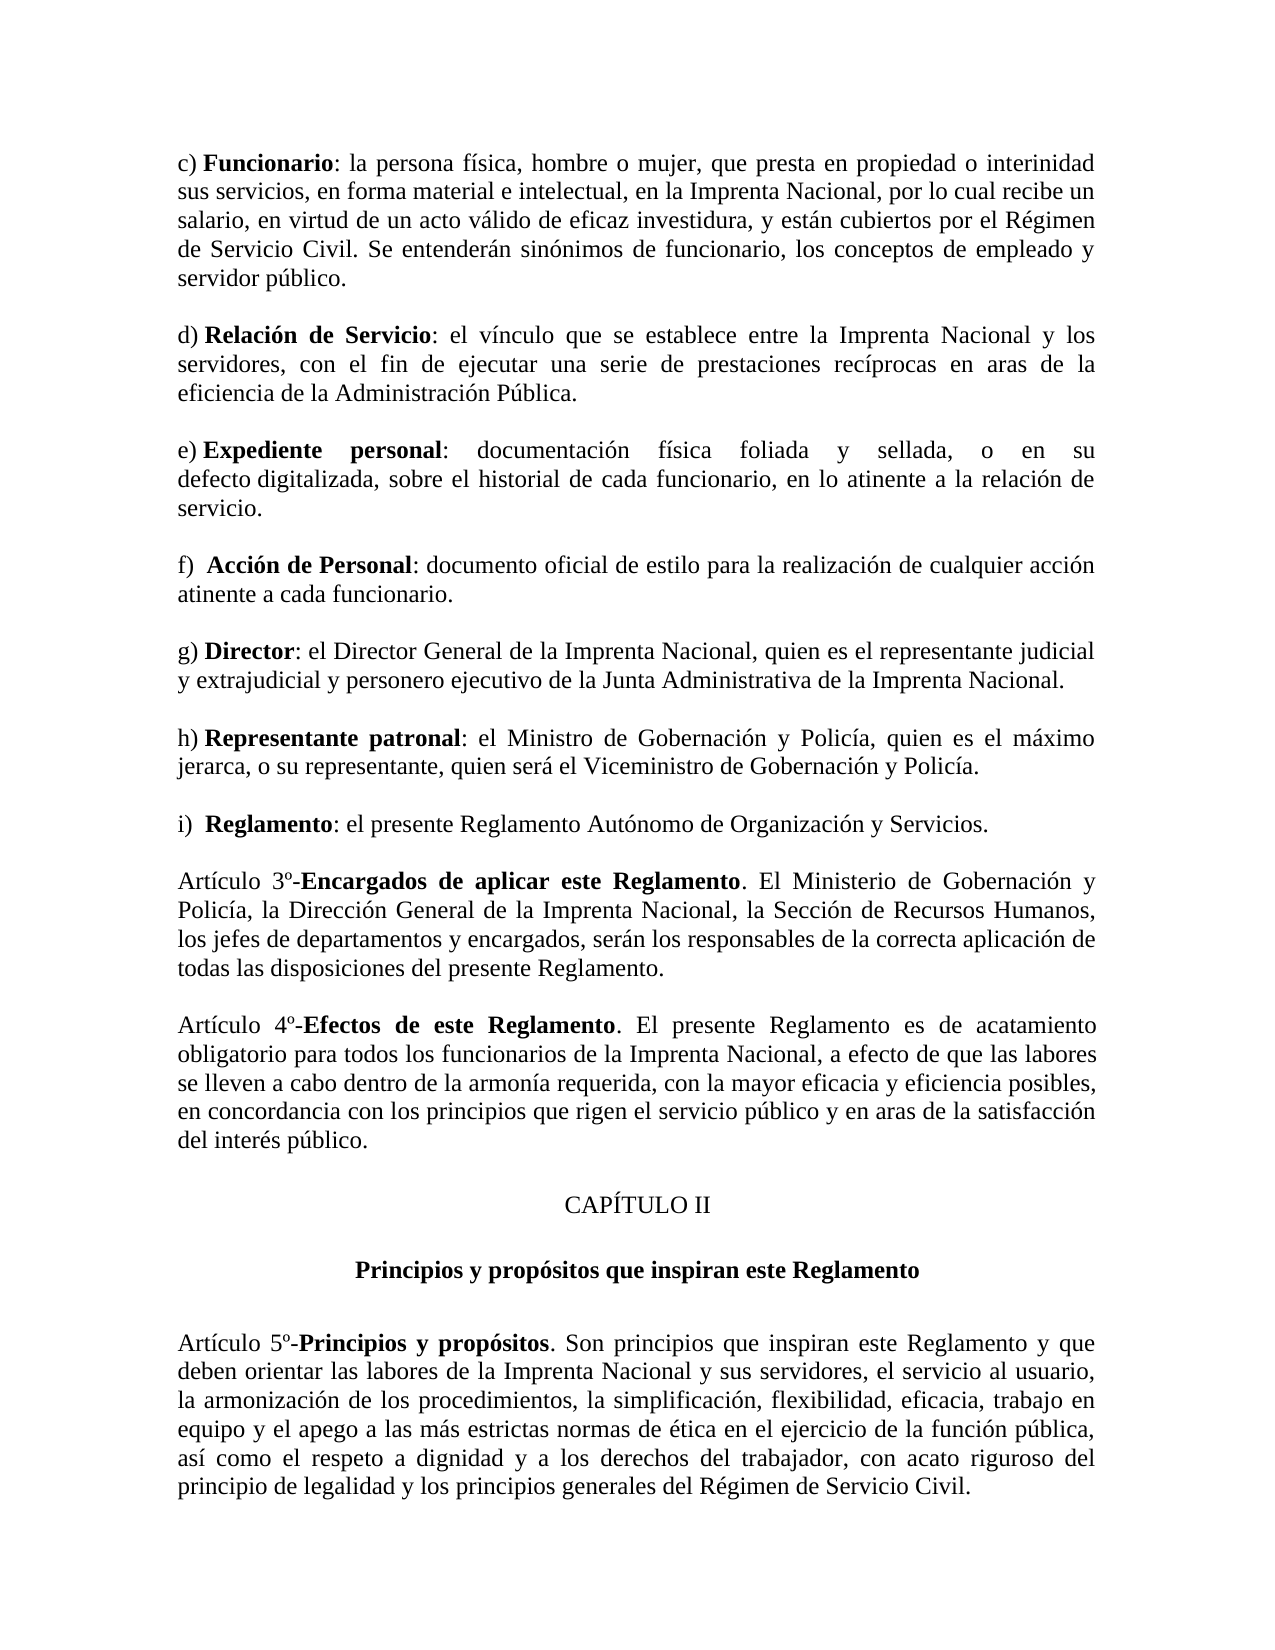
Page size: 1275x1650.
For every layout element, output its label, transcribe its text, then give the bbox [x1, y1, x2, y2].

text h) Representante patronal: el Ministro de Gobernación y Policía, quien es el máximo jerarca, o su representante, quien será el Viceministro de Gobernación y Policía. [177, 723, 1096, 780]
text Artículo 4º-Efectos de este Reglamento. El presente Reglamento es de acatamiento obligatorio para todos los funcionarios de la Imprenta Nacional, a efecto de que las labores se lleven a cabo dentro de la armonía requerida, con la mayor eficacia y eficiencia posibles, en concordancia con los principios que rigen el servicio público y en aras de la satisfacción del interés público. [177, 1010, 1098, 1154]
text Artículo 5º-Principios y propósitos. Son principios que inspiran este Reglamento y que deben orientar las labores de la Imprenta Nacional y sus servidores, el servicio al usuario, la armonización de los procedimientos, la simplificación, flexibilidad, eficacia, trabajo en equipo y el apego a las más estrictas normas de ética en el ejercicio de la función pública, así como el respeto a dignidad y a los derechos del trabajador, con acato riguroso del principio de legalidad y los principios generales del Régimen de Servicio Civil. [177, 1328, 1096, 1500]
text c) Funcionario: la persona física, hombre o mujer, que presta en propiedad o interinidad sus servicios, en forma material e intelectual, en la Imprenta Nacional, por lo cual recibe un salario, en virtud de un acto válido de eficaz investidura, y están cubiertos por el Régimen de Servicio Civil. Se entenderán sinónimos de funcionario, los conceptos de empleado y servidor público. [177, 148, 1096, 291]
text f) Acción de Personal: documento oficial de estilo para la realización de cualquier acción atinente a cada funcionario. [177, 550, 1096, 608]
text CAPÍTULO II [179, 1190, 1096, 1219]
text Principios y propósitos que inspiran este Reglamento [179, 1255, 1096, 1284]
text Artículo 3º-Encargados de aplicar este Reglamento. El Ministerio de Gobernación y Policía, la Dirección General de la Imprenta Nacional, la Sección de Recursos Humanos, los jefes de departamentos y encargados, serán los responsables de la correcta aplicación de todas las disposiciones del presente Reglamento. [177, 866, 1096, 981]
text e) Expediente personal: documentación física foliada y sellada, o en su defecto digitalizada, sobre el historial de cada funcionario, en lo atinente a la relación de servicio. [177, 435, 1096, 521]
text g) Director: el Director General de la Imprenta Nacional, quien es el representante judicial y extrajudicial y personero ejecutivo de la Junta Administrativa de la Imprenta Nacional. [177, 636, 1096, 694]
text i) Reglamento: el presente Reglamento Autónomo de Organización y Servicios. [177, 809, 1096, 838]
text d) Relación de Servicio: el vínculo que se establece entre la Imprenta Nacional y los servidores, con el fin de ejecutar una serie de prestaciones recíprocas en aras de la eficiencia de la Administración Pública. [177, 320, 1096, 406]
